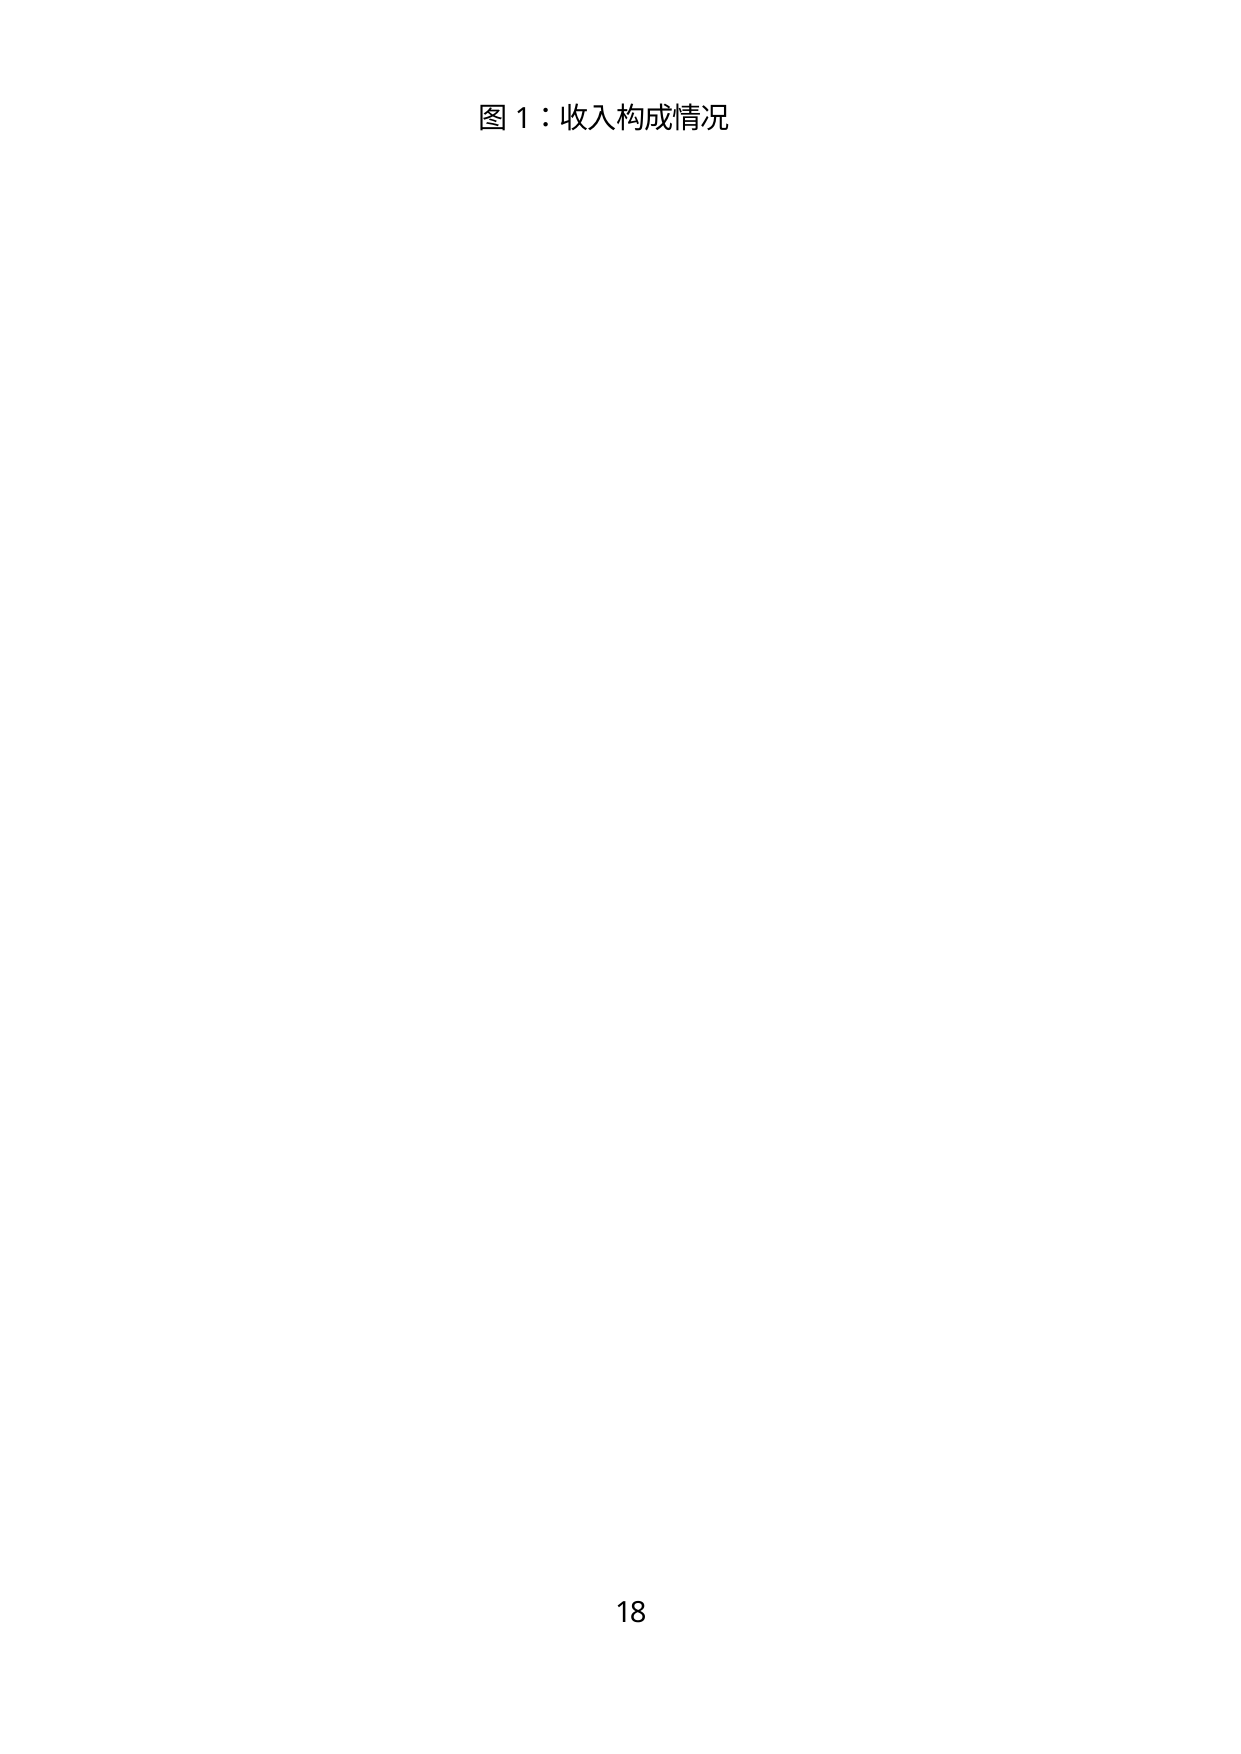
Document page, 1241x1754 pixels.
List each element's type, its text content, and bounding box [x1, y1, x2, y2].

text 图 1：收入构成情况 [478, 100, 1095, 136]
